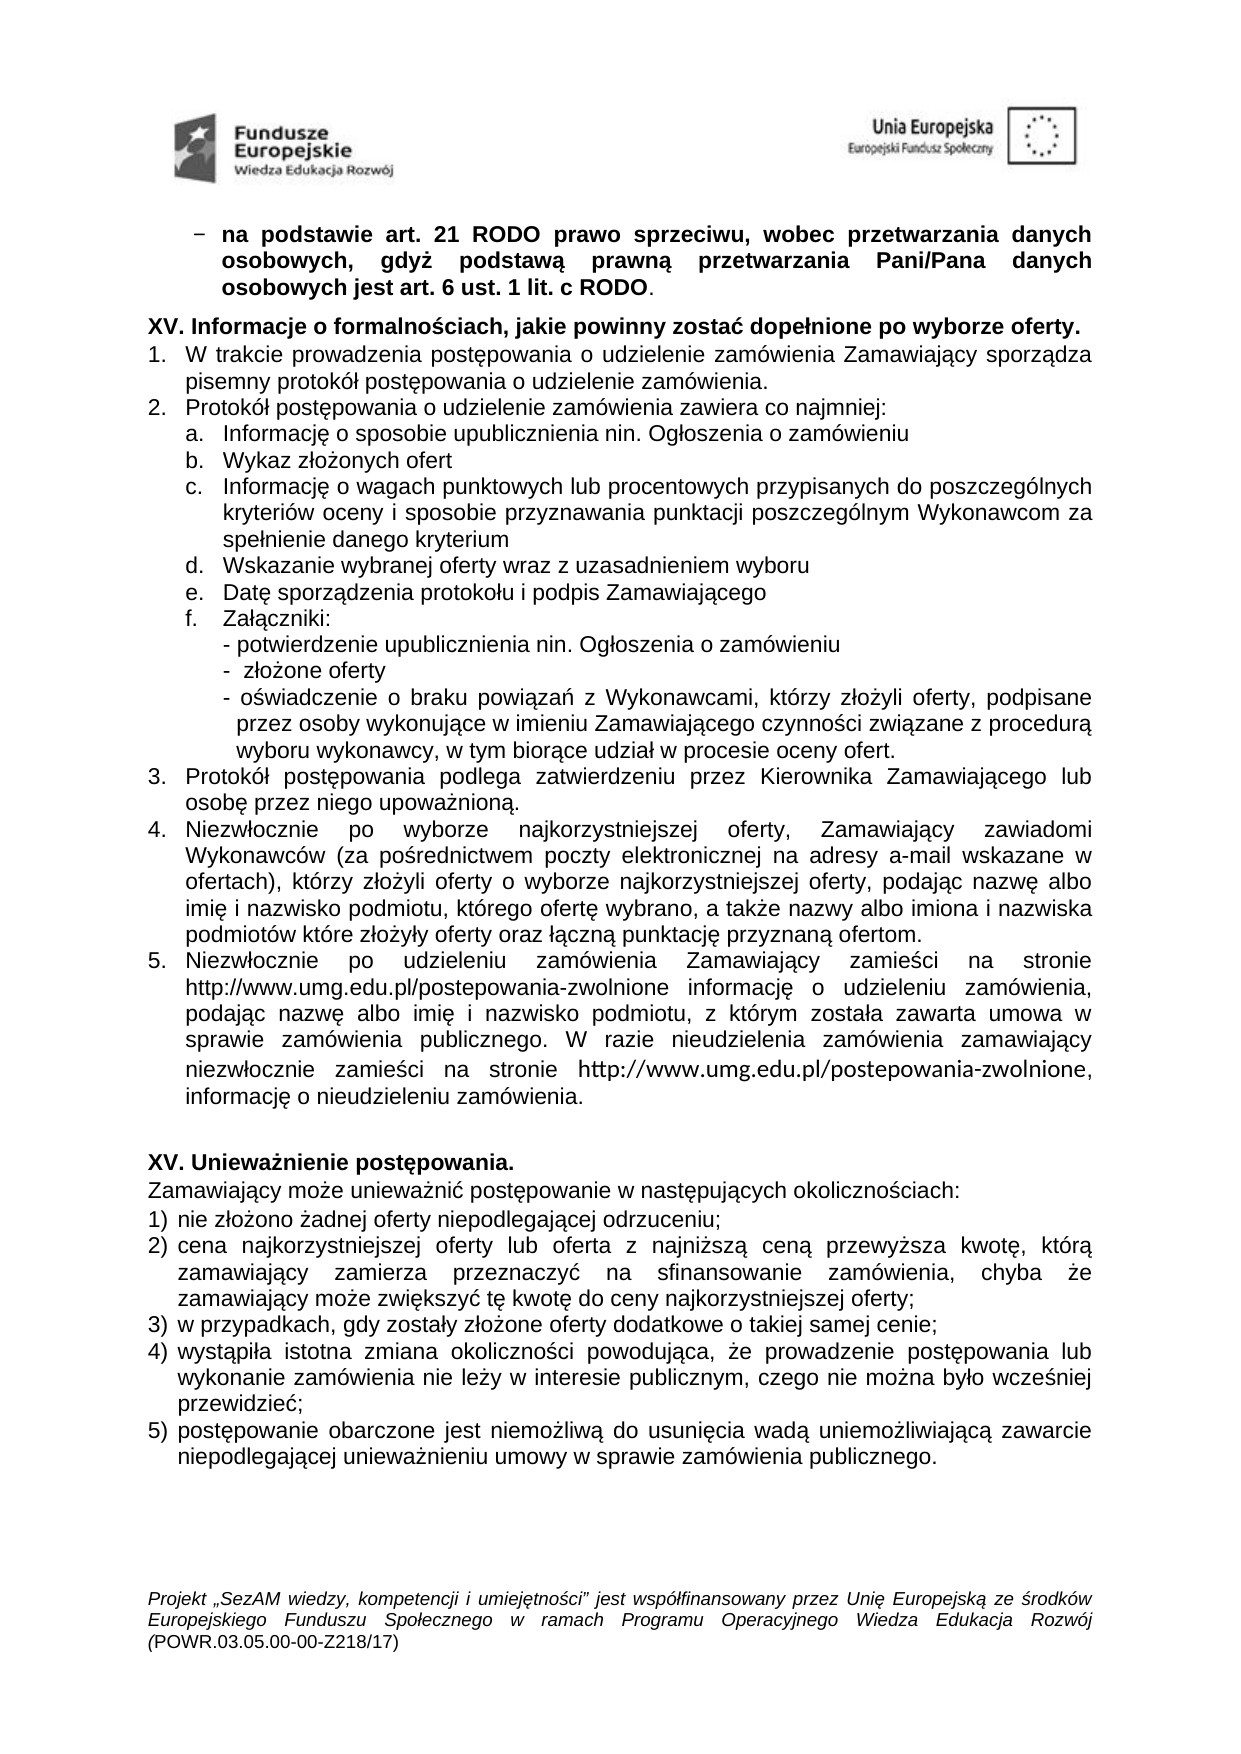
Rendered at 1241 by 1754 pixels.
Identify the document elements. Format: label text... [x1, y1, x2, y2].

list nie złożono żadnej oferty niepodlegającej odrzuceniu; [148, 1206, 1093, 1232]
list Protokół postępowania podlega zatwierdzeniu przez Kierownika Zamawiającego lub osobę przez niego upoważnioną. [148, 763, 1093, 816]
text Zamawiający może unieważnić postępowanie w następujących okolicznościach: [148, 1177, 1093, 1204]
list - potwierdzenie upublicznienia nin. Ogłoszenia o zamówieniu [223, 631, 1093, 657]
list postępowanie obarczone jest niemożliwą do usunięcia wadą uniemożliwiającą zawarcie niepodlegającej unieważnieniu umowy w sprawie zamówienia publicznego. [148, 1417, 1093, 1469]
list Datę sporządzenia protokołu i podpis Zamawiającego [185, 578, 1093, 605]
list Wykaz złożonych ofert [185, 447, 1093, 473]
list Informację o wagach punktowych lub procentowych przypisanych do poszczególnych kryteriów oceny i sposobie przyznawania punktacji poszczególnym Wykonawcom za spełnienie danego kryterium [185, 473, 1093, 552]
text XV. Unieważnienie postępowania. [148, 1149, 1093, 1175]
list Protokół postępowania o udzielenie zamówienia zawiera co najmniej: [148, 394, 1093, 420]
list Niezwłocznie po wyborze najkorzystniejszej oferty, Zamawiający zawiadomi Wykonawców (za pośrednictwem poczty elektronicznej na adresy a-mail wskazane w ofertach), którzy złożyli oferty o wyborze najkorzystniejszej oferty, podając nazwę albo imię i nazwisko podmiotu, którego ofertę wybrano, a także nazwy albo imiona i nazwiska podmiotów które złożyły oferty oraz łączną punktację przyznaną ofertom. [148, 816, 1093, 947]
list w przypadkach, gdy zostały złożone oferty dodatkowe o takiej samej cenie; [148, 1311, 1093, 1338]
list wystąpiła istotna zmiana okoliczności powodująca, że prowadzenie postępowania lub wykonanie zamówienia nie leży w interesie publicznym, czego nie można było wcześniej przewidzieć; [148, 1338, 1093, 1417]
list - złożone oferty [223, 657, 1093, 684]
list Załączniki: [185, 605, 1093, 631]
text XV. Informacje o formalnościach, jakie powinny zostać dopełnione po wyborze oferty. [148, 313, 1093, 339]
list - oświadczenie o braku powiązań z Wykonawcami, którzy złożyli oferty, podpisane przez osoby wykonujące w imieniu Zamawiającego czynności związane z procedurą wyboru wykonawcy, w tym biorące udział w procesie oceny ofert. [223, 684, 1093, 763]
list na podstawie art. 21 RODO prawo sprzeciwu, wobec przetwarzania danych osobowych, gdyż podstawą prawną przetwarzania Pani/Pana danych osobowych jest art. 6 ust. 1 lit. c RODO. [192, 221, 1093, 300]
picture [147, 73, 1093, 221]
list Informację o sposobie upublicznienia nin. Ogłoszenia o zamówieniu [185, 420, 1093, 447]
list Niezwłocznie po udzieleniu zamówienia Zamawiający zamieści na stronie http://www.umg.edu.pl/postepowania-zwolnione informację o udzieleniu zamówienia, podając nazwę albo imię i nazwisko podmiotu, z którym została zawarta umowa w sprawie zamówienia publicznego. W razie nieudzielenia zamówienia zamawiający niezwłocznie zamieści na stronie http://www.umg.edu.pl/postepowania-zwolnione, informację o nieudzieleniu zamówienia. [148, 947, 1093, 1110]
list W trakcie prowadzenia postępowania o udzielenie zamówienia Zamawiający sporządza pisemny protokół postępowania o udzielenie zamówienia. [148, 341, 1093, 394]
list Wskazanie wybranej oferty wraz z uzasadnieniem wyboru [185, 552, 1093, 578]
list cena najkorzystniejszej oferty lub oferta z najniższą ceną przewyższa kwotę, którą zamawiający zamierza przeznaczyć na sfinansowanie zamówienia, chyba że zamawiający może zwiększyć tę kwotę do ceny najkorzystniejszej oferty; [148, 1232, 1093, 1311]
